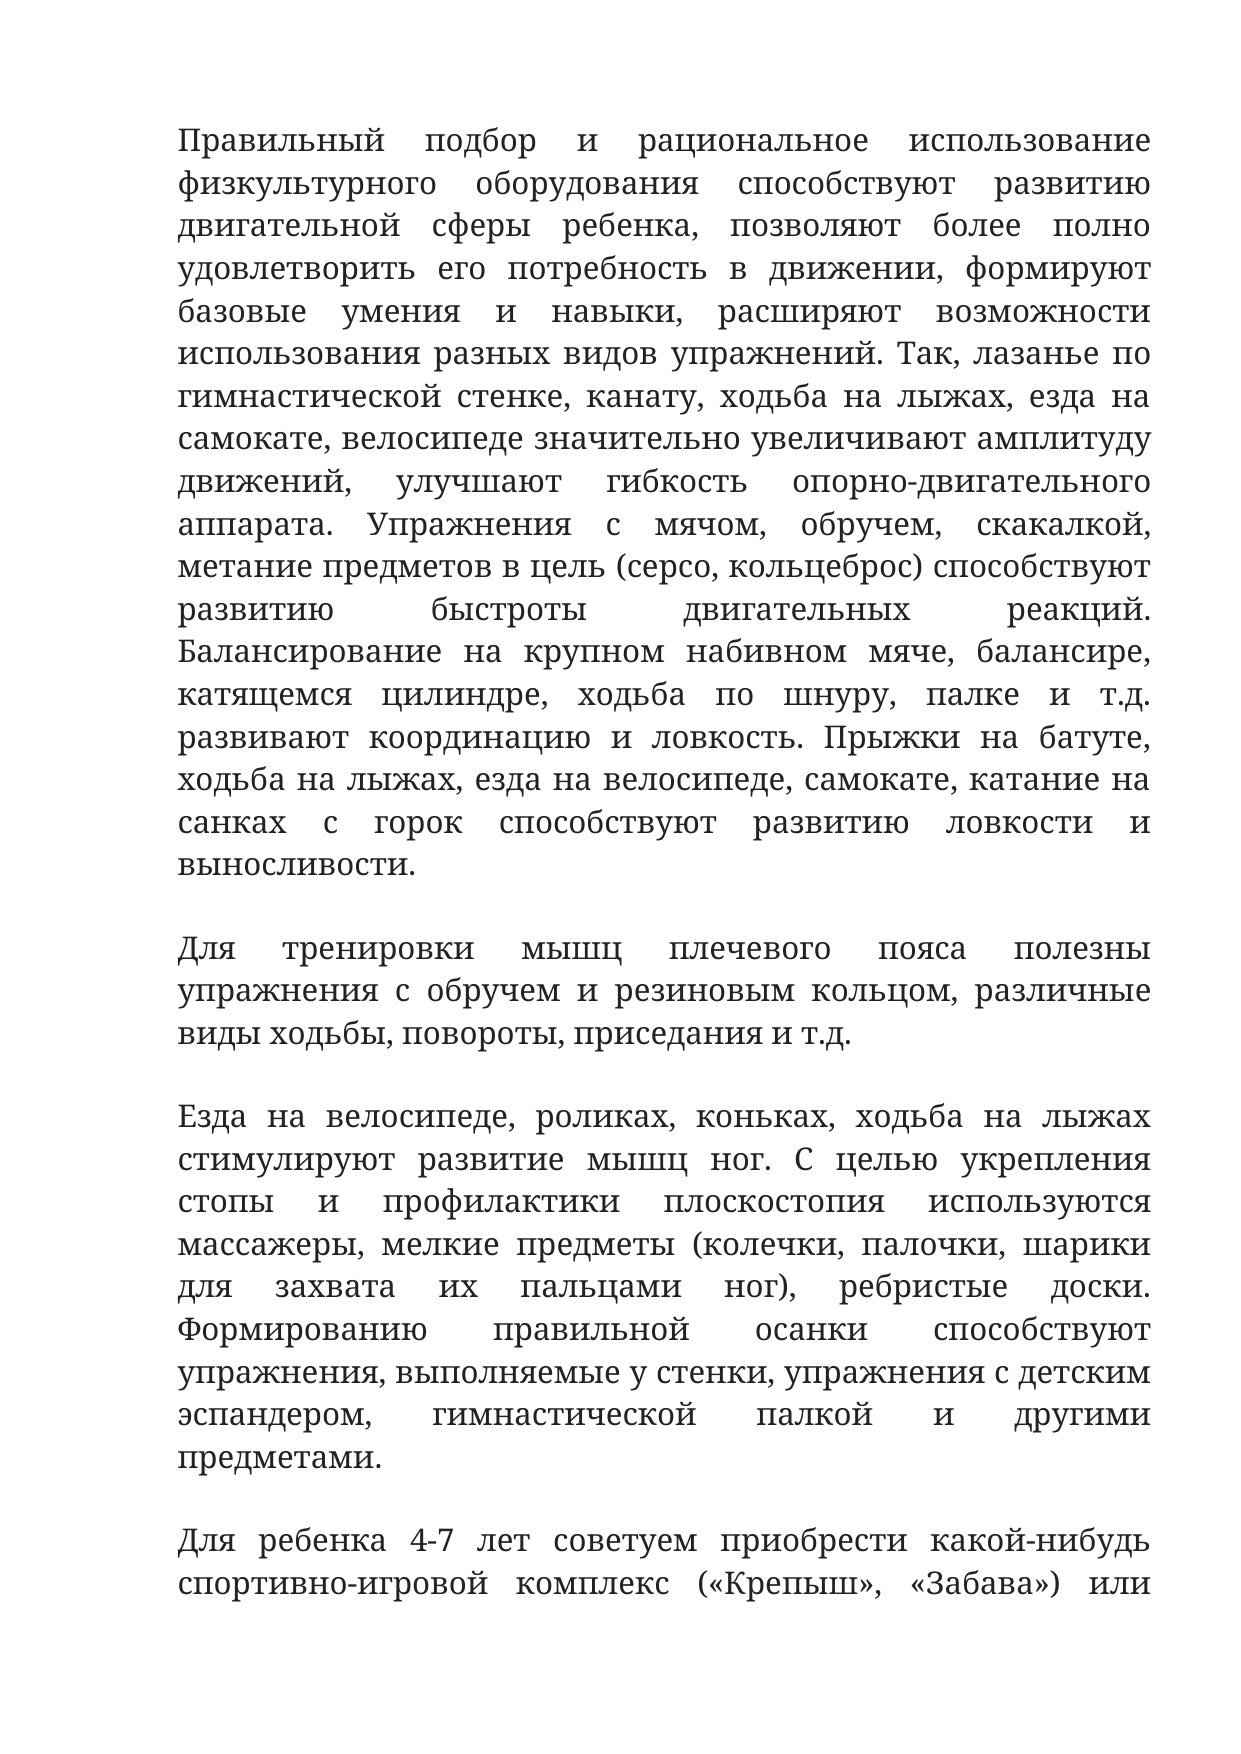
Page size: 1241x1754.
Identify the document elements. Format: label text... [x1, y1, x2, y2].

text Для тренировки мышц плечевого пояса полезны упражнения с обручем и резиновым кольцом, различные виды ходьбы, повороты, приседания и т.д. [177, 926, 1152, 1053]
text Правильный подбор и рациональное использование физкультурного оборудования способствуют развитию двигательной сферы ребенка, позволяют более полно удовлетворить его потребность в движении, формируют базовые умения и навыки, расширяют возможности использования разных видов упражнений. Так, лазанье по гимнастической стенке, канату, ходьба на лыжах, езда на самокате, велосипеде значительно увеличивают амплитуду движений, улучшают гибкость опорно-двигательного аппарата. Упражнения с мячом, обручем, скакалкой, метание предметов в цель (серсо, кольцеброс) способствуют развитию быстроты двигательных реакций. Балансирование на крупном набивном мяче, балансире, катящемся цилиндре, ходьба по шнуру, палке и т.д. развивают координацию и ловкость. Прыжки на батуте, ходьба на лыжах, езда на велосипеде, самокате, катание на санках с горок способствуют развитию ловкости и выносливости. [177, 118, 1152, 885]
text Езда на велосипеде, роликах, коньках, ходьба на лыжах стимулируют развитие мышц ног. С целью укрепления стопы и профилактики плоскостопия используются массажеры, мелкие предметы (колечки, палочки, шарики для захвата их пальцами ног), ребристые доски. Формированию правильной осанки способствуют упражнения, выполняемые у стенки, упражнения с детским эспандером, гимнастической палкой и другими предметами. [177, 1094, 1152, 1477]
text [177, 1518, 1152, 1603]
